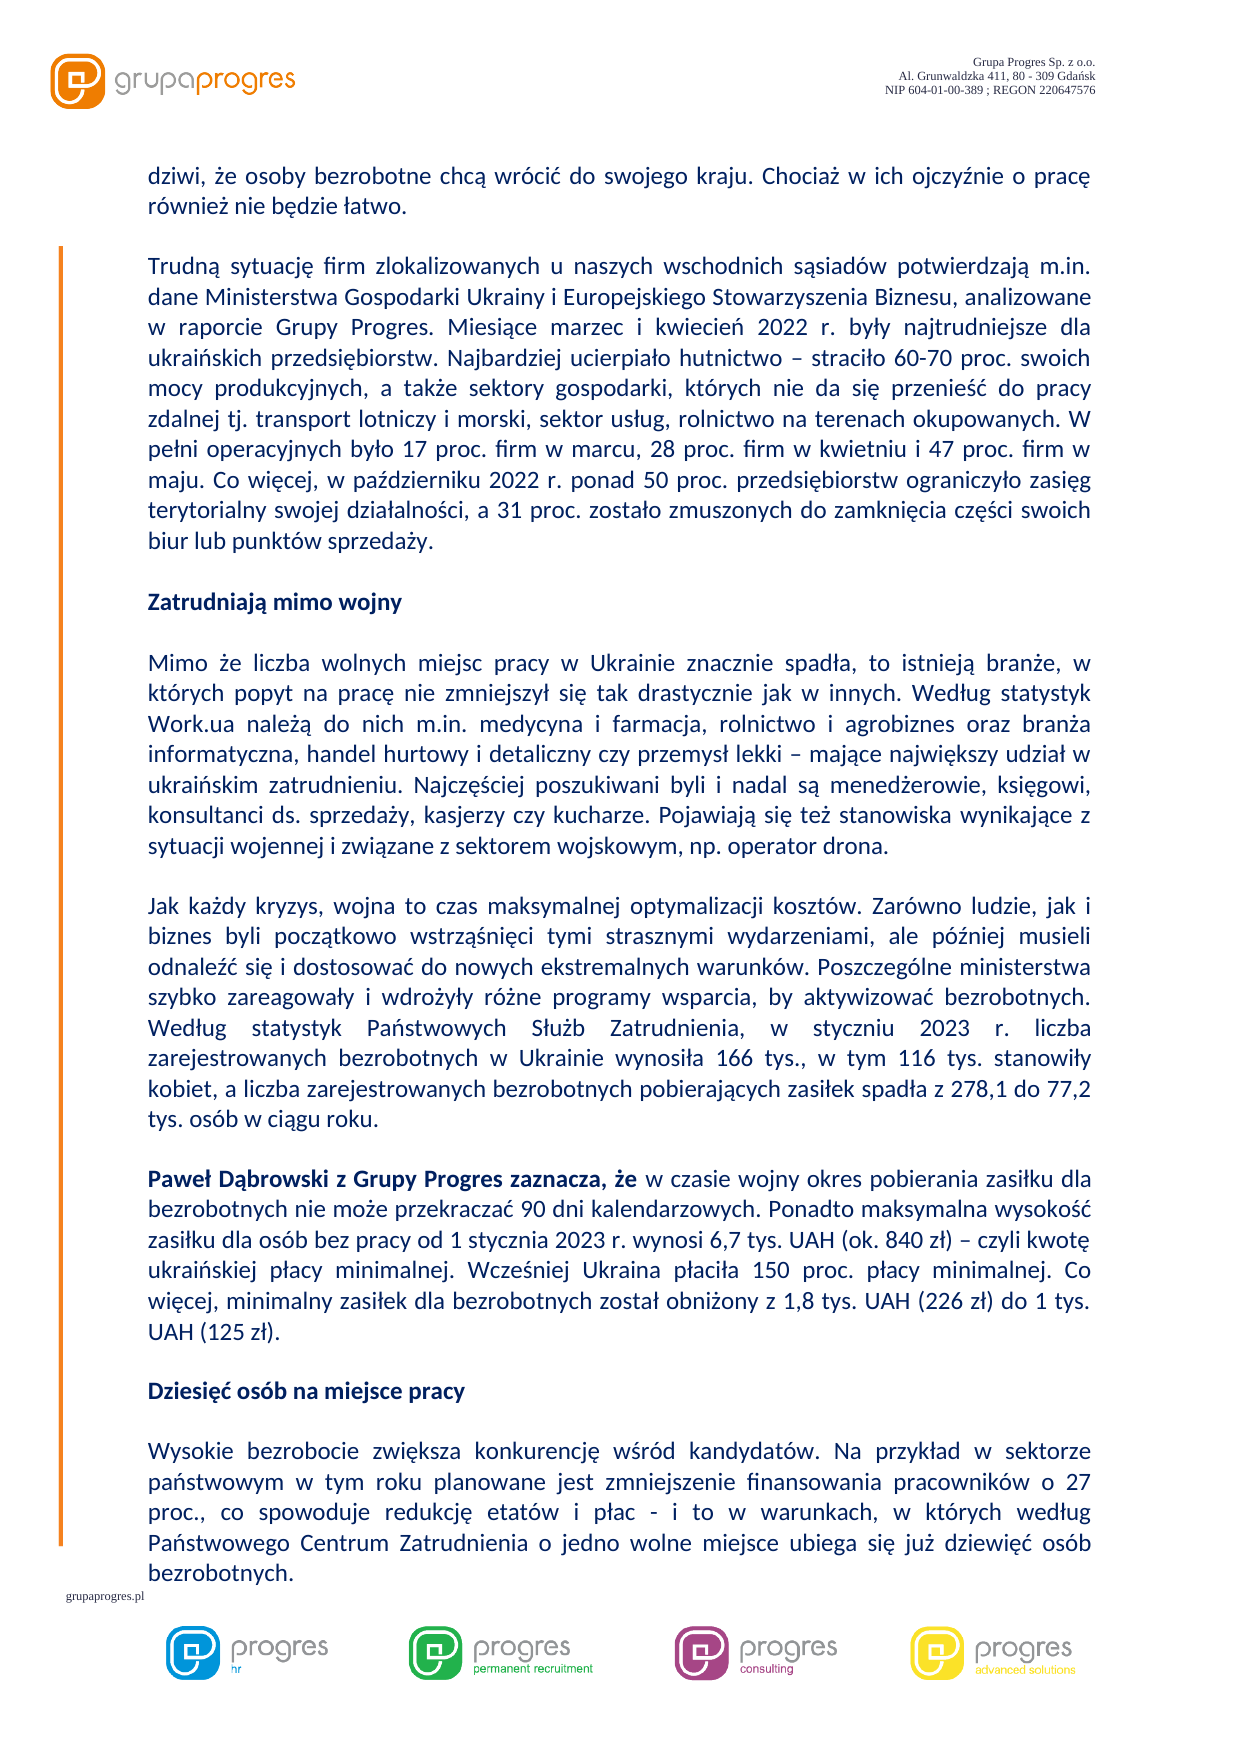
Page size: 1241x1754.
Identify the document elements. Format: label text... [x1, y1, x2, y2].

text Jak każdy kryzys, wojna to czas maksymalnej optymalizacji kosztów. Zarówno ludzie, jak i biznes byli początkowo wstrząśnięci tymi strasznymi wydarzeniami, ale później musieli odnaleźć się i dostosować do nowych ekstremalnych warunków. Poszczególne ministerstwa szybko zareagowały i wdrożyły różne programy wsparcia, by aktywizować bezrobotnych. Według statystyk Państwowych Służb Zatrudnienia, w styczniu 2023 r. liczba zarejestrowanych bezrobotnych w Ukrainie wynosiła 166 tys., w tym 116 tys. stanowiły kobiet, a liczba zarejestrowanych bezrobotnych pobierających zasiłek spadła z 278,1 do 77,2 tys. osób w ciągu roku. [148, 1042, 1093, 1287]
picture [47, 241, 75, 1564]
picture [39, 40, 304, 128]
text Zatrudniają mimo wojny [148, 738, 1093, 769]
text Mimo że liczba wolnych miejsc pracy w Ukrainie znacznie spadła, to istnieją branże, w których popyt na pracę nie zmniejszył się tak drastycznie jak w innych. Według statystyk Work.ua należą do nich m.in. medycyna i farmacja, rolnictwo i agrobiznes oraz branża informatyczna, handel hurtowy i detaliczny czy przemysł lekki – mające największy udział w ukraińskim zatrudnieniu. Najczęściej poszukiwani byli i nadal są menedżerowie, księgowi, konsultanci ds. sprzedaży, kasjerzy czy kucharze. Pojawiają się też stanowiska wynikające z sytuacji wojennej i związane z sektorem wojskowym, np. operator drona. [148, 799, 1093, 1013]
picture [147, 1611, 1092, 1692]
text Trudną sytuację firm zlokalizowanych u naszych wschodnich sąsiadów potwierdzają m.in. dane Ministerstwa Gospodarki Ukrainy i Europejskiego Stowarzyszenia Biznesu, analizowane w raporcie Grupy Progres. Miesiące marzec i kwiecień 2022 r. były najtrudniejsze dla ukraińskich przedsiębiorstw. Najbardziej ucierpiało hutnictwo – straciło 60-70 proc. swoich mocy produkcyjnych, a także sektory gospodarki, których nie da się przenieść do pracy zdalnej tj. transport lotniczy i morski, sektor usług, rolnictwo na terenach okupowanych. W pełni operacyjnych było 17 proc. firm w marcu, 28 proc. firm w kwietniu i 47 proc. firm w maju. Co więcej, w październiku 2022 r. ponad 50 proc. przedsiębiorstw ograniczyło zasięg terytorialny swojej działalności, a 31 proc. zostało zmuszonych do zamknięcia części swoich biur lub punktów sprzedaży. [148, 403, 1093, 708]
text Dziesięć osób na miejsce pracy [148, 1528, 1093, 1558]
text Paweł Dąbrowski z Grupy Progres zaznacza, że w czasie wojny okres pobierania zasiłku dla bezrobotnych nie może przekraczać 90 dni kalendarzowych. Ponadto maksymalna wysokość zasiłku dla osób bez pracy od 1 stycznia 2023 r. wynosi 6,7 tys. UAH (ok. 840 zł) – czyli kwotę ukraińskiej płacy minimalnej. Wcześniej Ukraina płaciła 150 proc. płacy minimalnej. Co więcej, minimalny zasiłek dla bezrobotnych został obniżony z 1,8 tys. UAH (226 zł) do 1 tys. UAH (125 zł). [148, 1316, 1093, 1499]
